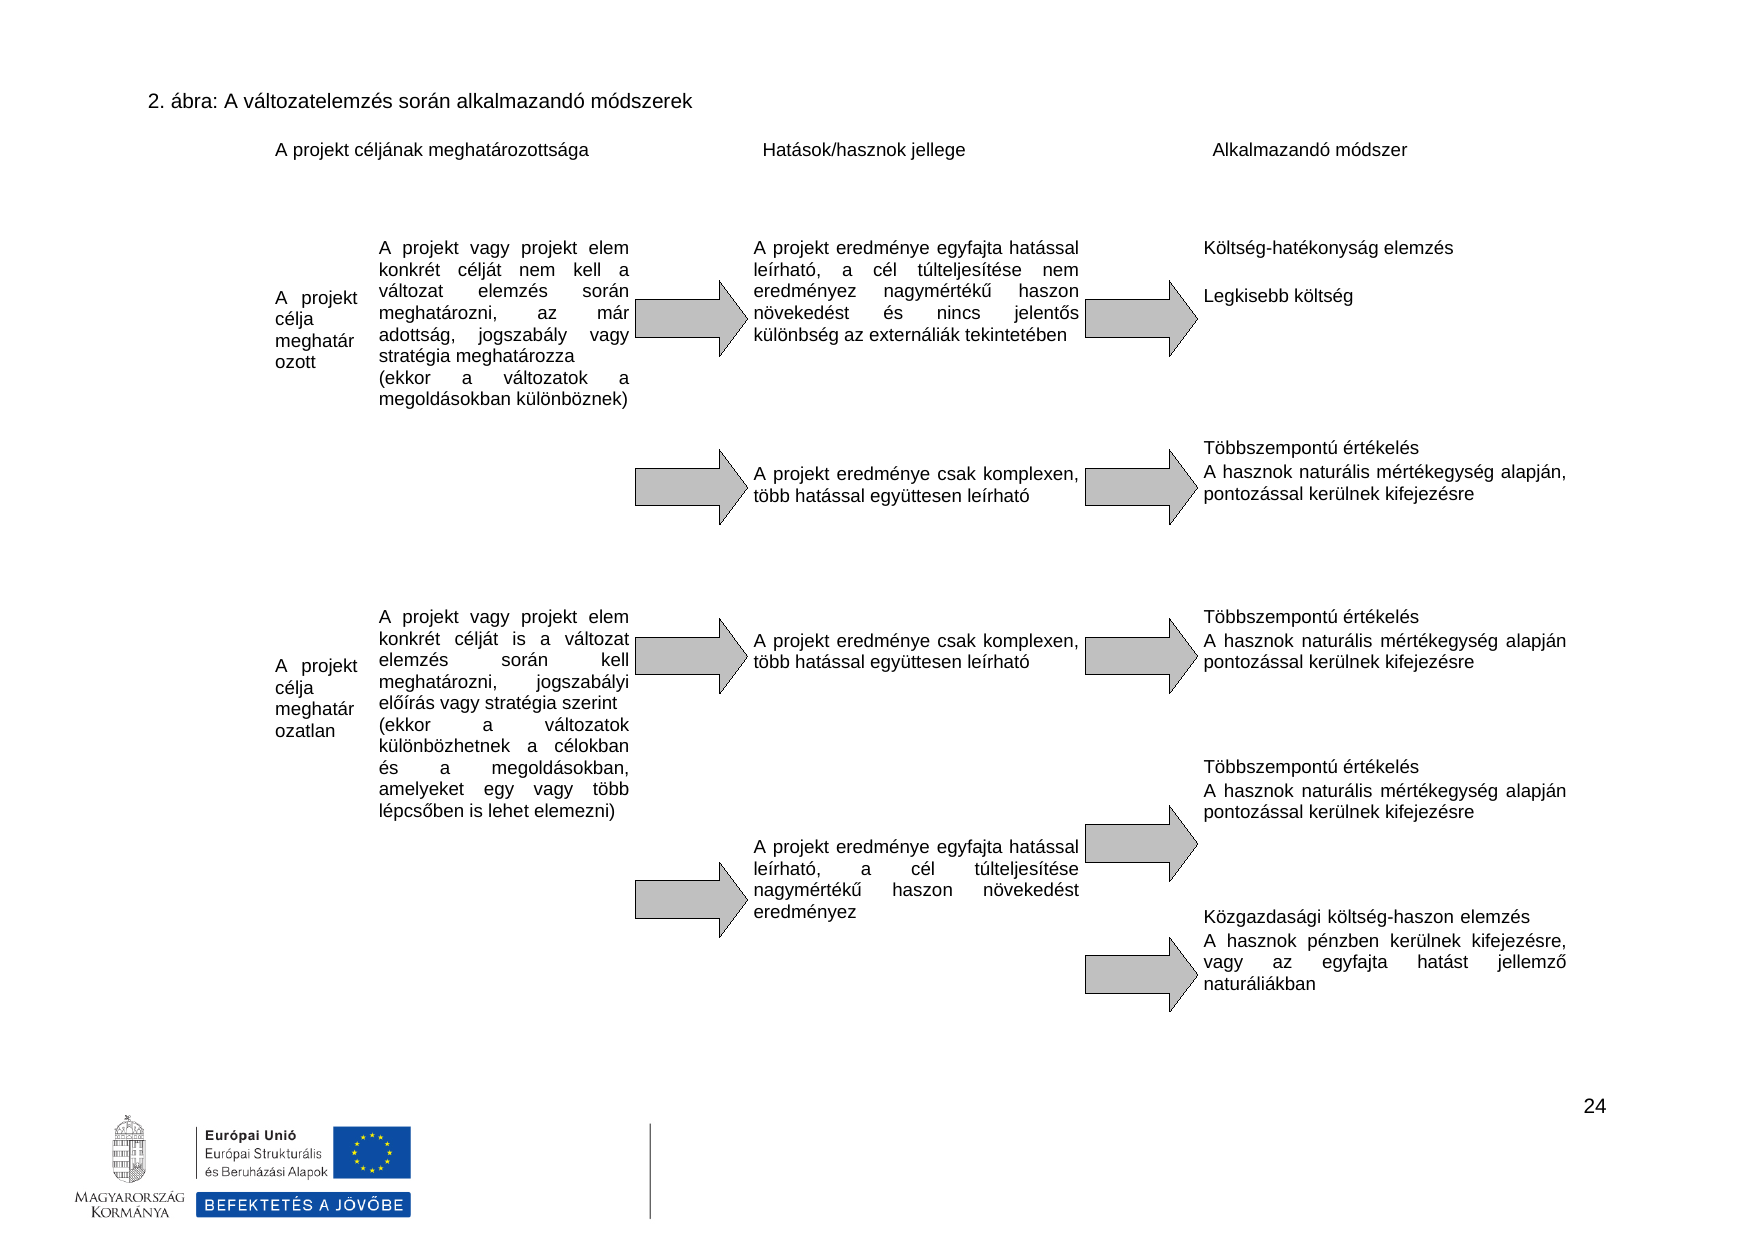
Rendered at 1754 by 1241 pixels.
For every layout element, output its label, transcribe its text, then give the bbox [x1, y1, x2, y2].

picture [0, 1109, 661, 1241]
text 2. ábra: A változatelemzés során alkalmazandó módszerek [148, 89, 1606, 113]
